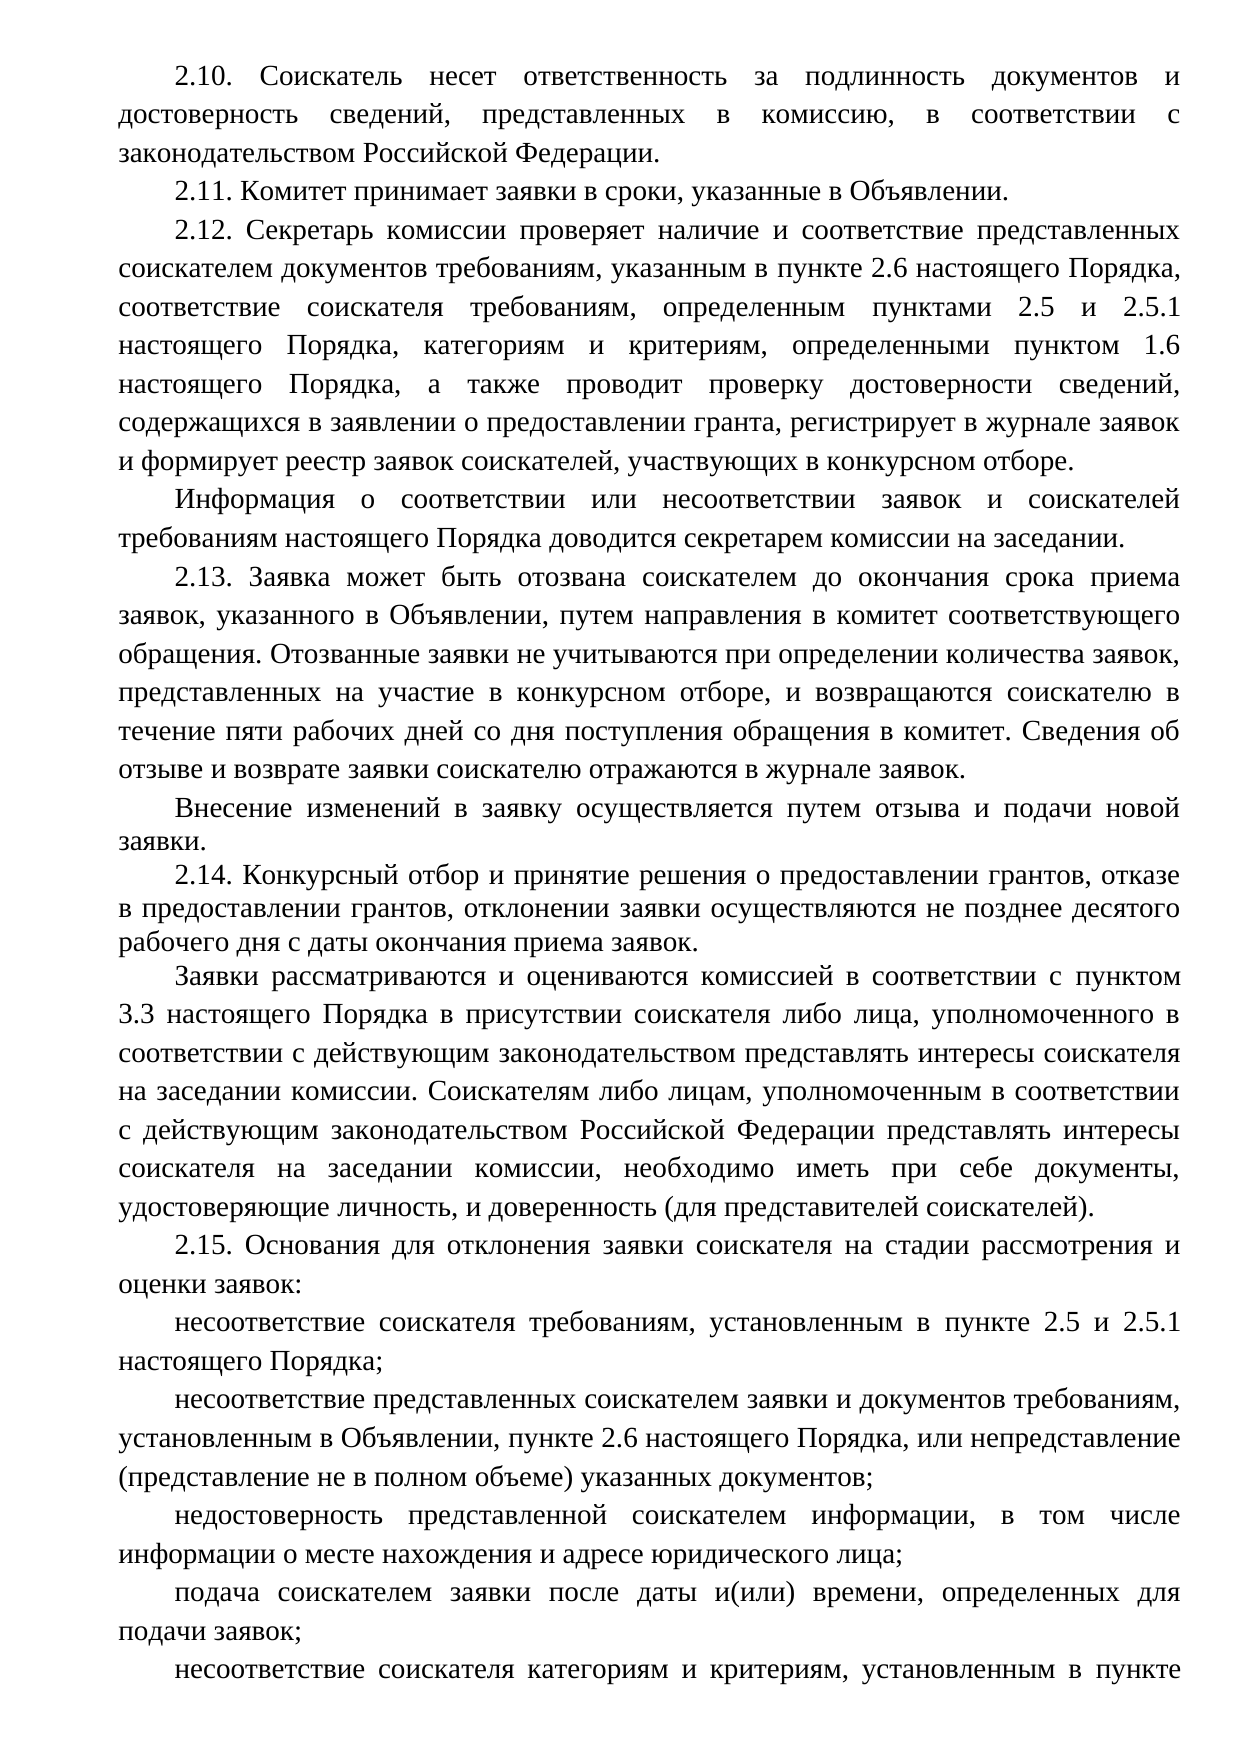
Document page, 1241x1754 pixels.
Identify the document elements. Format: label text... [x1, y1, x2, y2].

text несоответствие соискателя требованиям, установленным в пункте 2.5 и 2.5.1 настоящего Порядка; [118, 1304, 1181, 1377]
text недостоверность представленной соискателем информации, в том числе информации о месте нахождения и адресе юридического лица; [118, 1497, 1181, 1569]
text 2.11. Комитет принимает заявки в сроки, указанные в Объявлении. [118, 173, 1181, 207]
text подача соискателем заявки после даты и(или) времени, определенных для подачи заявок; [118, 1574, 1181, 1646]
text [118, 1651, 1181, 1685]
text 2.13. Заявка может быть отозвана соискателем до окончания срока приема заявок, указанного в Объявлении, путем направления в комитет соответствующего обращения. Отозванные заявки не учитываются при определении количества заявок, представленных на участие в конкурсном отборе, и возвращаются соискателю в течение пяти рабочих дней со дня поступления обращения в комитет. Сведения об отзыве и возврате заявки соискателю отражаются в журнале заявок. [118, 559, 1181, 785]
text 2.10. Соискатель несет ответственность за подлинность документов и достоверность сведений, представленных в комиссию, в соответствии с законодательством Российской Федерации. [118, 58, 1181, 168]
text 2.12. Секретарь комиссии проверяет наличие и соответствие представленных соискателем документов требованиям, указанным в пункте 2.6 настоящего Порядка, соответствие соискателя требованиям, определенным пунктами 2.5 и 2.5.1 настоящего Порядка, категориям и критериям, определенными пунктом 1.6 настоящего Порядка, а также проводит проверку достоверности сведений, содержащихся в заявлении о предоставлении гранта, регистрирует в журнале заявок и формирует реестр заявок соискателей, участвующих в конкурсном отборе. [118, 212, 1181, 477]
text несоответствие представленных соискателем заявки и документов требованиям, установленным в Объявлении, пункте 2.6 настоящего Порядка, или непредставление (представление не в полном объеме) указанных документов; [118, 1382, 1181, 1492]
text Заявки рассматриваются и оцениваются комиссией в соответствии с пунктом 3.3 настоящего Порядка в присутствии соискателя либо лица, уполномоченного в соответствии с действующим законодательством представлять интересы соискателя на заседании комиссии. Соискателям либо лицам, уполномоченным в соответствии с действующим законодательством Российской Федерации представлять интересы соискателя на заседании комиссии, необходимо иметь при себе документы, удостоверяющие личность, и доверенность (для представителей соискателей). [118, 958, 1181, 1222]
text 2.14. Конкурсный отбор и принятие решения о предоставлении грантов, отказе в предоставлении грантов, отклонении заявки осуществляются не позднее десятого рабочего дня с даты окончания приема заявок. [118, 857, 1181, 958]
text 2.15. Основания для отклонения заявки соискателя на стадии рассмотрения и оценки заявок: [118, 1227, 1181, 1299]
text Информация о соответствии или несоответствии заявок и соискателей требованиям настоящего Порядка доводится секретарем комиссии на заседании. [118, 482, 1181, 554]
text Внесение изменений в заявку осуществляется путем отзыва и подачи новой заявки. [118, 790, 1181, 857]
